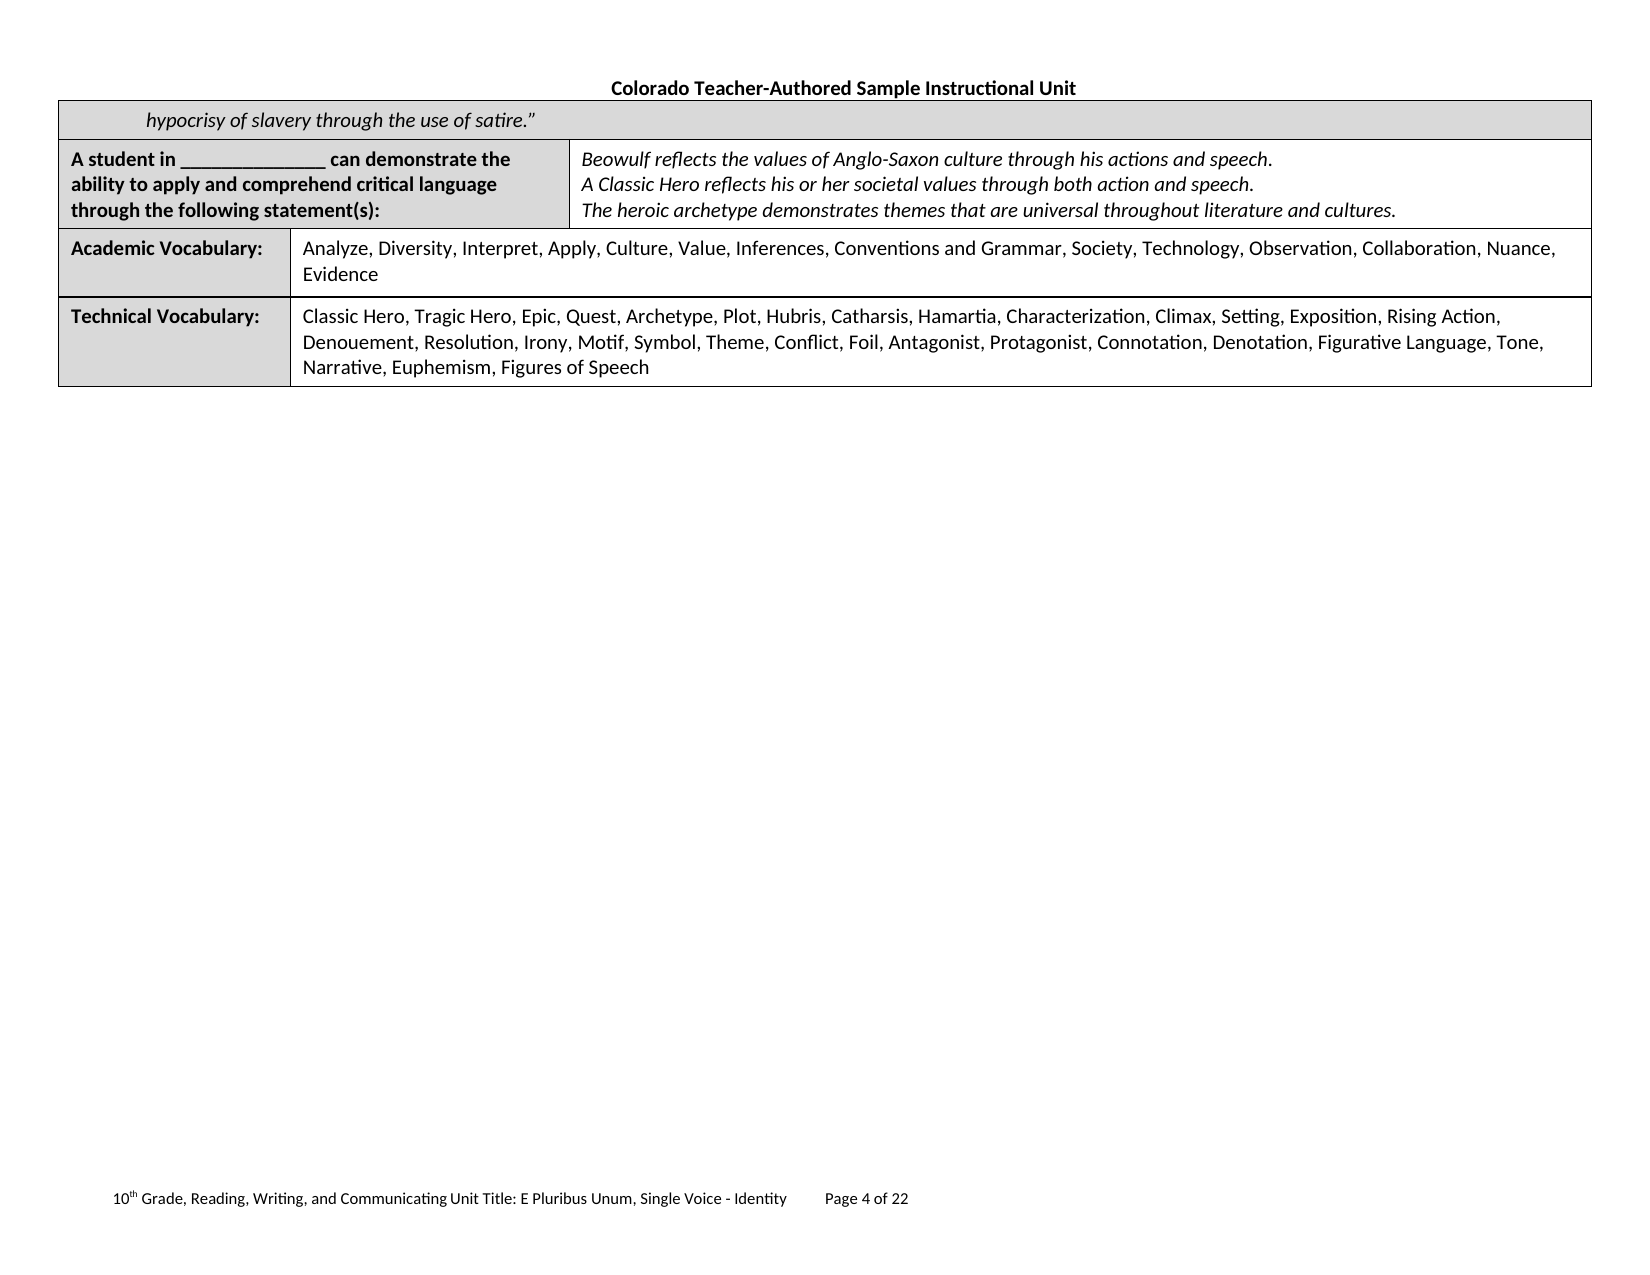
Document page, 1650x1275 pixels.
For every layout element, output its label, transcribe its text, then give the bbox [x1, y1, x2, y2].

table_cell Technical Vocabulary: [59, 298, 290, 386]
table_cell Beowulf reflects the values of Anglo-Saxon culture through his actions and speech. A Classic Hero reflects his or her societal values through both action and speech. The heroic archetype demonstrates themes that are universal throughout literature and cultures. [570, 140, 1591, 228]
table_cell Academic Vocabulary: [59, 229, 290, 296]
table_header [59, 101, 1591, 139]
table_cell Analyze, Diversity, Interpret, Apply, Culture, Value, Inferences, Conventions and Grammar, Society, Technology, Observation, Collaboration, Nuance, Evidence [291, 229, 1591, 296]
table_cell Classic Hero, Tragic Hero, Epic, Quest, Archetype, Plot, Hubris, Catharsis, Hamartia, Characterization, Climax, Setting, Exposition, Rising Action, Denouement, Resolution, Irony, Motif, Symbol, Theme, Conflict, Foil, Antagonist, Protagonist, Connotation, Denotation, Figurative Language, Tone, Narrative, Euphemism, Figures of Speech [291, 298, 1591, 386]
table_cell A student in ______________ can demonstrate the ability to apply and comprehend critical language through the following statement(s): [59, 140, 569, 228]
